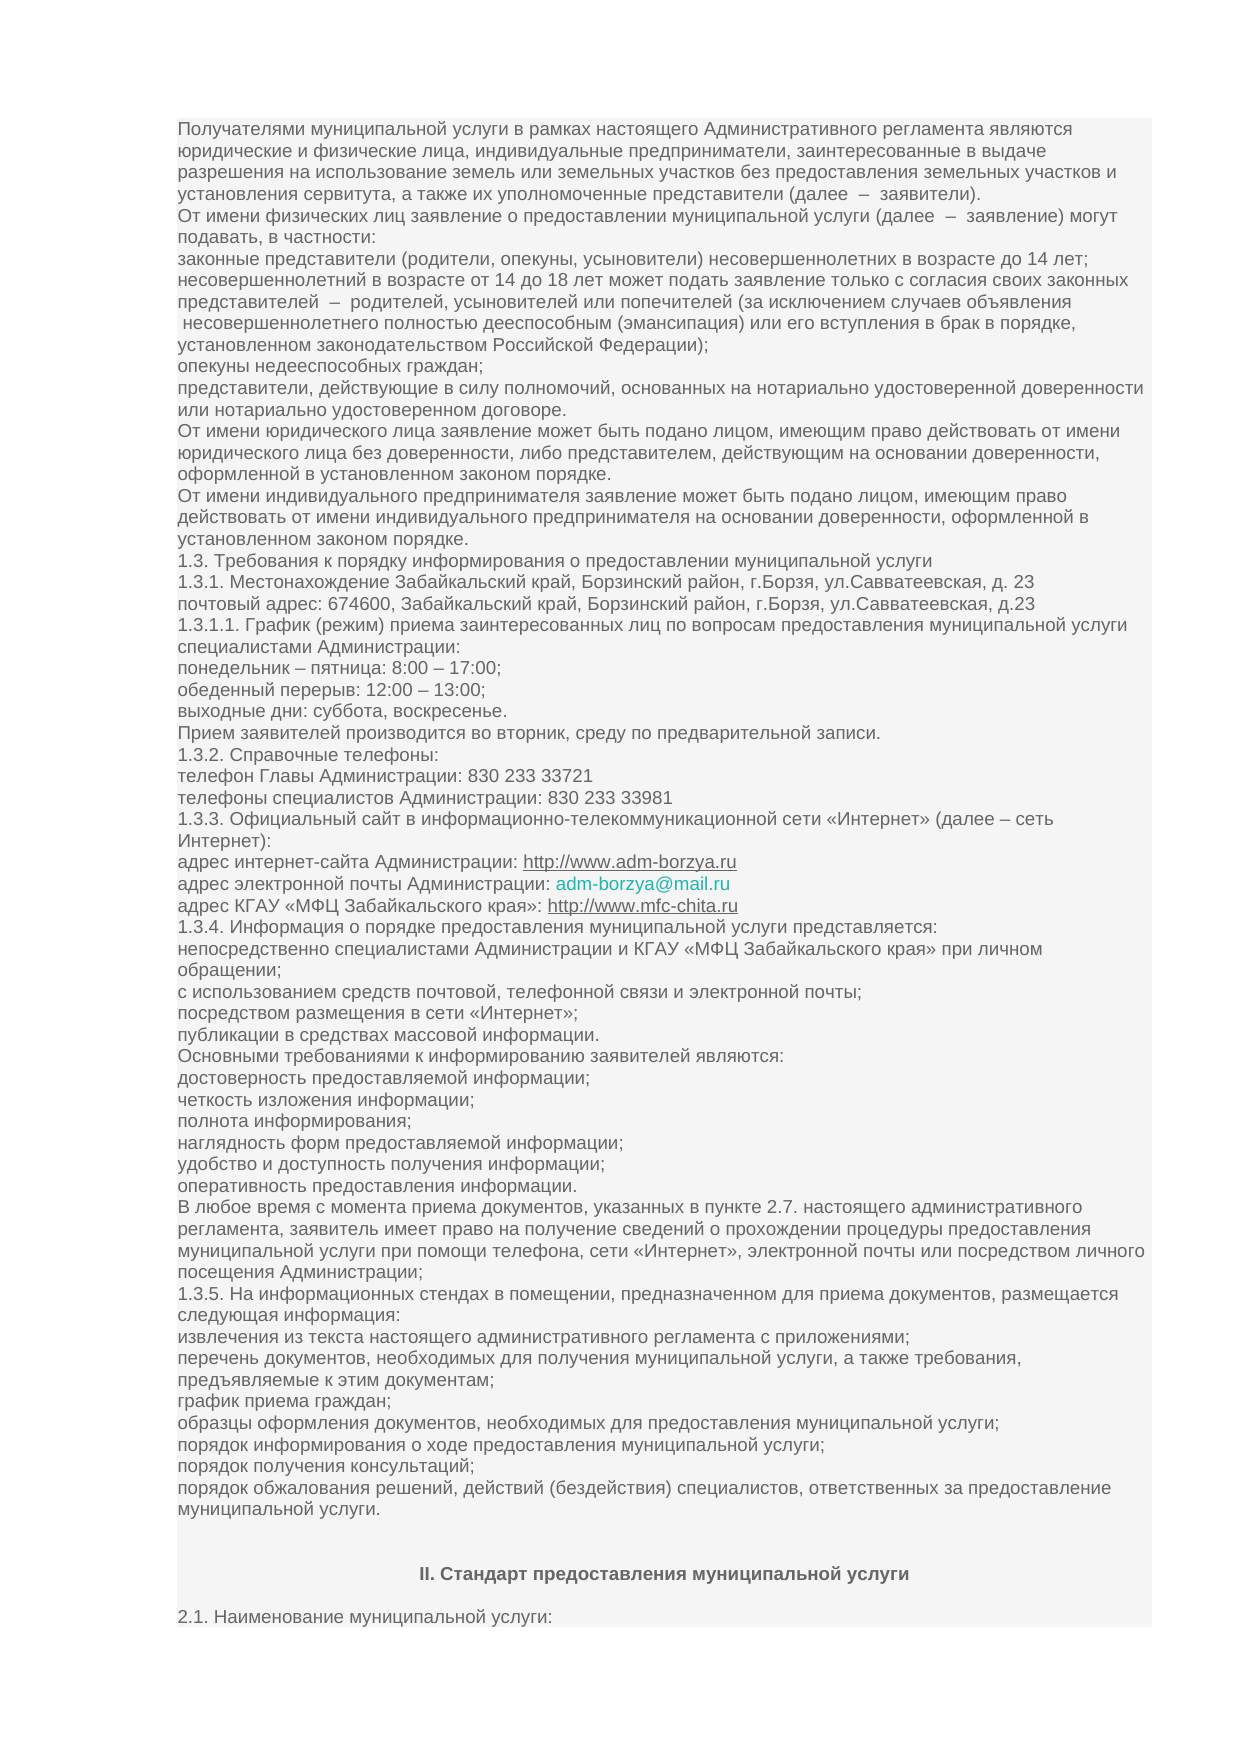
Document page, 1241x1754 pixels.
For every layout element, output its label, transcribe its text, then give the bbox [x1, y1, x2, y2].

text 1.3.5. На информационных стендах в помещении, предназначенном для приема документов, размещается следующая информация: [177, 1282, 1152, 1326]
text телефон Главы Администрации: 830 233 33721 [177, 765, 1152, 787]
text 1.3.3. Официальный сайт в информационно-телекоммуникационной сети «Интернет» (далее – сеть Интернет): [177, 808, 1152, 851]
text график приема граждан; [177, 1390, 1152, 1412]
text От имени физических лиц заявление о предоставлении муниципальной услуги (далее – заявление) могут подавать, в частности: [177, 204, 1152, 247]
text опекуны недееспособных граждан; [177, 355, 1152, 377]
text От имени юридического лица заявление может быть подано лицом, имеющим право действовать от имени юридического лица без доверенности, либо представителем, действующим на основании доверенности, оформленной в установленном законом порядке. [177, 420, 1152, 485]
text адрес КГАУ «МФЦ Забайкальского края»: http://www.mfc-chita.ru [177, 894, 1152, 916]
text порядок информирования о ходе предоставления муниципальной услуги; [177, 1433, 1152, 1455]
text адрес электронной почты Администрации: adm-borzya@mail.ru [177, 873, 1152, 894]
text 1.3. Требования к порядку информирования о предоставлении муниципальной услуги [177, 549, 1152, 571]
text Прием заявителей производится во вторник, среду по предварительной записи. [177, 722, 1152, 743]
text порядок получения консультаций; [177, 1455, 1152, 1477]
text посредством размещения в сети «Интернет»; [177, 1002, 1152, 1024]
text публикации в средствах массовой информации. [177, 1024, 1152, 1045]
text оперативность предоставления информации. [177, 1175, 1152, 1196]
text обеденный перерыв: 12:00 – 13:00; [177, 679, 1152, 700]
text извлечения из текста настоящего административного регламента с приложениями; [177, 1326, 1152, 1347]
text В любое время с момента приема документов, указанных в пункте 2.7. настоящего административного регламента, заявитель имеет право на получение сведений о прохождении процедуры предоставления муниципальной услуги при помощи телефона, сети «Интернет», электронной почты или посредством личного посещения Администрации; [177, 1196, 1152, 1282]
text понедельник – пятница: 8:00 – 17:00; [177, 657, 1152, 679]
text почтовый адрес: 674600, Забайкальский край, Борзинский район, г.Борзя, ул.Савватеевская, д.23 [177, 592, 1152, 614]
text законные представители (родители, опекуны, усыновители) несовершеннолетних в возрасте до 14 лет; несовершеннолетний в возрасте от 14 до 18 лет может подать заявление только с согласия своих законных представителей – родителей, усыновителей или попечителей (за исключением случаев объявления [177, 247, 1152, 312]
text 2.1. Наименование муниципальной услуги: [177, 1606, 1152, 1627]
text несовершеннолетнего полностью дееспособным (эмансипация) или его вступления в брак в порядке, установленном законодательством Российской Федерации); [177, 312, 1152, 355]
text 1.3.1. Местонахождение Забайкальский край, Борзинский район, г.Борзя, ул.Савватеевская, д. 23 [177, 571, 1152, 592]
text выходные дни: суббота, воскресенье. [177, 700, 1152, 722]
text Получателями муниципальной услуги в рамках настоящего Административного регламента являются юридические и физические лица, индивидуальные предприниматели, заинтересованные в выдаче разрешения на использование земель или земельных участков без предоставления земельных участков и установления сервитута, а также их уполномоченные представители (далее – заявители). [177, 118, 1152, 204]
text полнота информирования; [177, 1110, 1152, 1132]
text перечень документов, необходимых для получения муниципальной услуги, а также требования, предъявляемые к этим документам; [177, 1347, 1152, 1390]
text четкость изложения информации; [177, 1088, 1152, 1110]
text удобство и доступность получения информации; [177, 1153, 1152, 1175]
text непосредственно специалистами Администрации и КГАУ «МФЦ Забайкальского края» при личном обращении; [177, 937, 1152, 981]
text порядок обжалования решений, действий (бездействия) специалистов, ответственных за предоставление муниципальной услуги. [177, 1477, 1152, 1520]
text 1.3.4. Информация о порядке предоставления муниципальной услуги представляется: [177, 916, 1152, 937]
text образцы оформления документов, необходимых для предоставления муниципальной услуги; [177, 1412, 1152, 1433]
text От имени индивидуального предпринимателя заявление может быть подано лицом, имеющим право действовать от имени индивидуального предпринимателя на основании доверенности, оформленной в установленном законом порядке. [177, 485, 1152, 549]
text наглядность форм предоставляемой информации; [177, 1132, 1152, 1153]
text II. Стандарт предоставления муниципальной услуги [177, 1563, 1152, 1584]
text 1.3.2. Справочные телефоны: [177, 743, 1152, 765]
text достоверность предоставляемой информации; [177, 1067, 1152, 1088]
text 1.3.1.1. График (режим) приема заинтересованных лиц по вопросам предоставления муниципальной услуги специалистами Администрации: [177, 614, 1152, 657]
text с использованием средств почтовой, телефонной связи и электронной почты; [177, 981, 1152, 1002]
text телефоны специалистов Администрации: 830 233 33981 [177, 787, 1152, 808]
text Основными требованиями к информированию заявителей являются: [177, 1045, 1152, 1067]
text адрес интернет-сайта Администрации: http://www.adm-borzya.ru [177, 851, 1152, 873]
text представители, действующие в силу полномочий, основанных на нотариально удостоверенной доверенности или нотариально удостоверенном договоре. [177, 377, 1152, 420]
